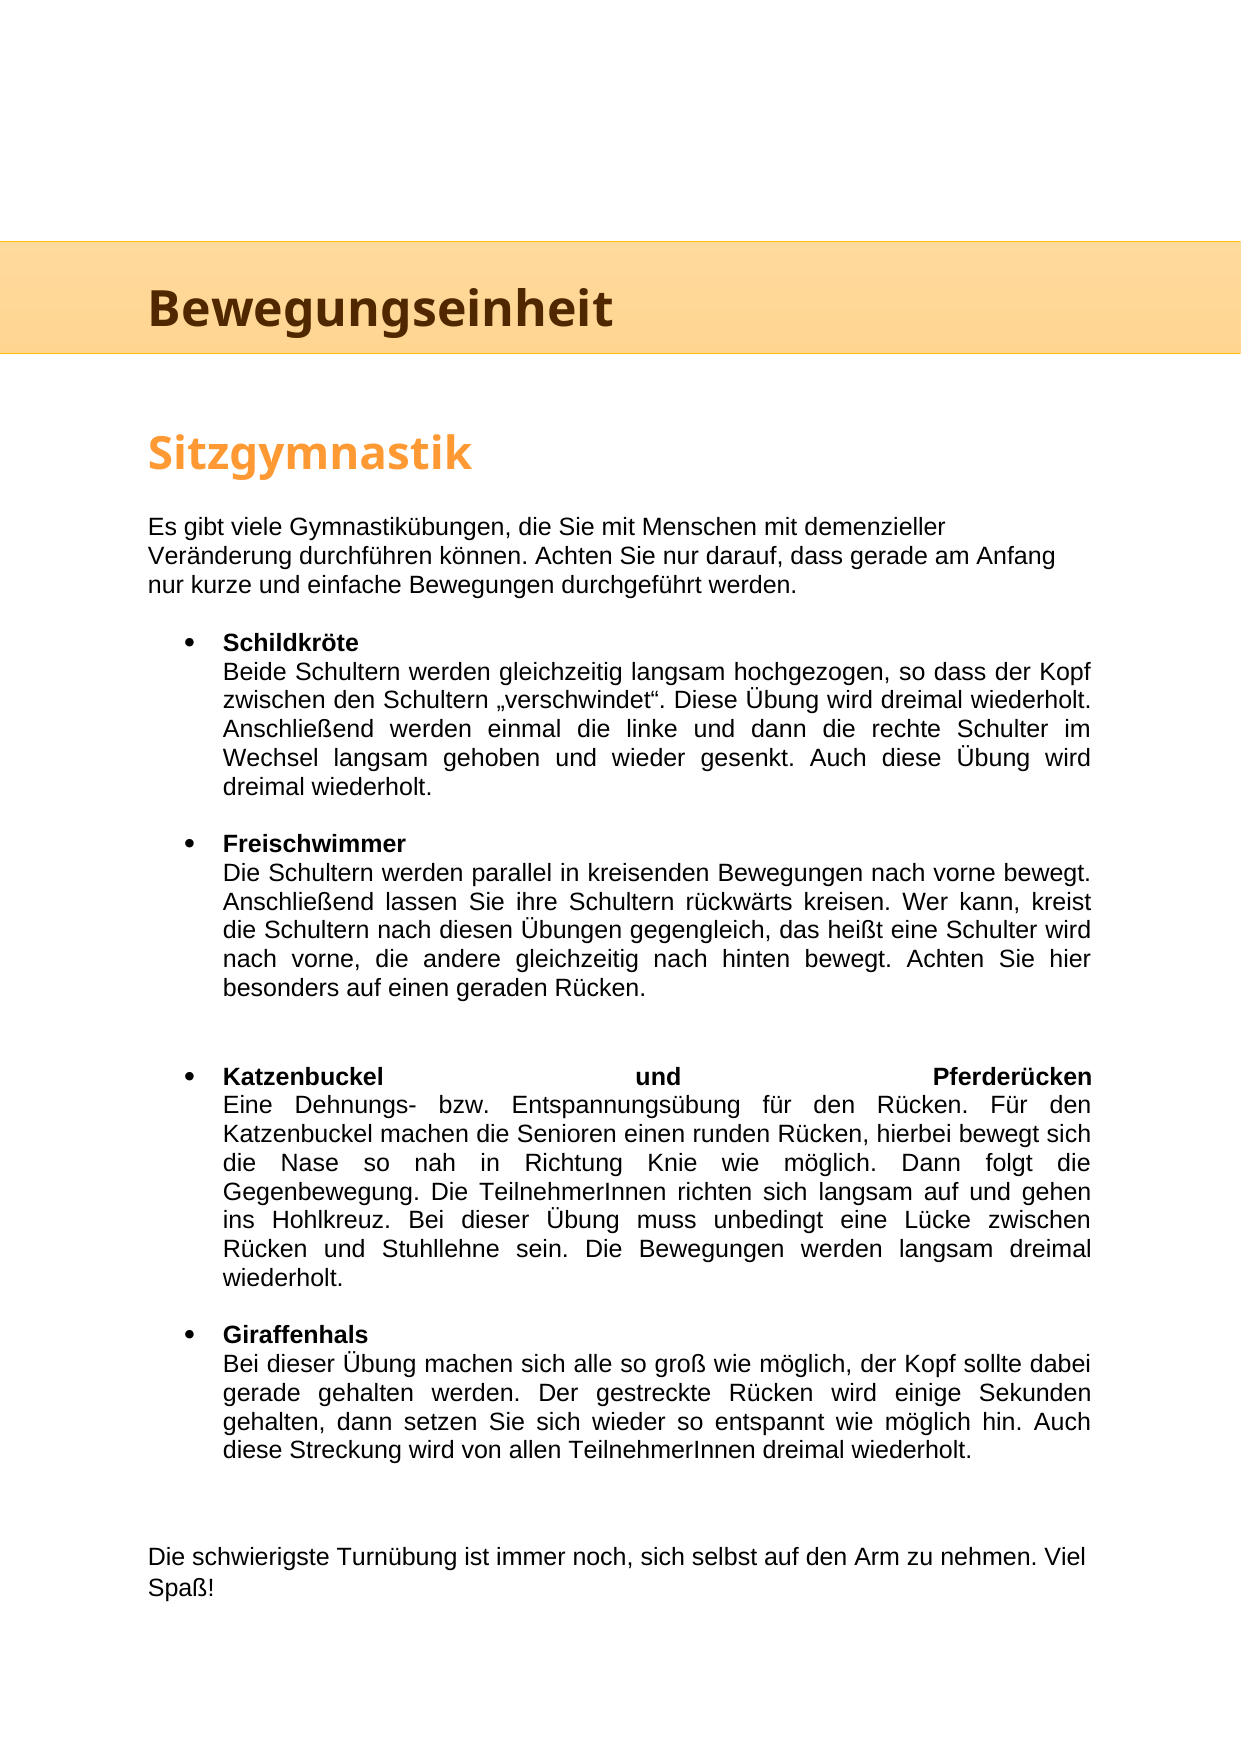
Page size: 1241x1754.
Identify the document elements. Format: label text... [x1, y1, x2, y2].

text Sitzgymnastik [148, 421, 1093, 483]
list Katzenbuckel und Pferderücken Eine Dehnungs- bzw. Entspannungsübung für den Rücken. Für den Katzenbuckel machen die Senioren einen runden Rücken, hierbei bewegt sich die Nase so nah in Richtung Knie wie möglich. Dann folgt die Gegenbewegung. Die TeilnehmerInnen richten sich langsam auf und gehen ins Hohlkreuz. Bei dieser Übung muss unbedingt eine Lücke zwischen Rücken und Stuhllehne sein. Die Bewegungen werden langsam dreimal wiederholt. [185, 1062, 1093, 1292]
list Giraffenhals Bei dieser Übung machen sich alle so groß wie möglich, der Kopf sollte dabei gerade gehalten werden. Der gestreckte Rücken wird einige Sekunden gehalten, dann setzen Sie sich wieder so entspannt wie möglich hin. Auch diese Streckung wird von allen TeilnehmerInnen dreimal wiederholt. [185, 1320, 1093, 1464]
text Die schwierigste Turnübung ist immer noch, sich selbst auf den Arm zu nehmen. Viel Spaß! [148, 1542, 1093, 1602]
text Bewegungseinheit [148, 272, 1093, 341]
text Es gibt viele Gymnastikübungen, die Sie mit Menschen mit demenzieller Veränderung durchführen können. Achten Sie nur darauf, dass gerade am Anfang nur kurze und einfache Bewegungen durchgeführt werden. [148, 512, 1093, 599]
list Schildkröte Beide Schultern werden gleichzeitig langsam hochgezogen, so dass der Kopf zwischen den Schultern „verschwindet“. Diese Übung wird dreimal wiederholt. Anschließend werden einmal die linke und dann die rechte Schulter im Wechsel langsam gehoben und wieder gesenkt. Auch diese Übung wird dreimal wiederholt. [185, 628, 1093, 800]
list Freischwimmer Die Schultern werden parallel in kreisenden Bewegungen nach vorne bewegt. Anschließend lassen Sie ihre Schultern rückwärts kreisen. Wer kann, kreist die Schultern nach diesen Übungen gegengleich, das heißt eine Schulter wird nach vorne, die andere gleichzeitig nach hinten bewegt. Achten Sie hier besonders auf einen geraden Rücken. [185, 829, 1093, 1002]
